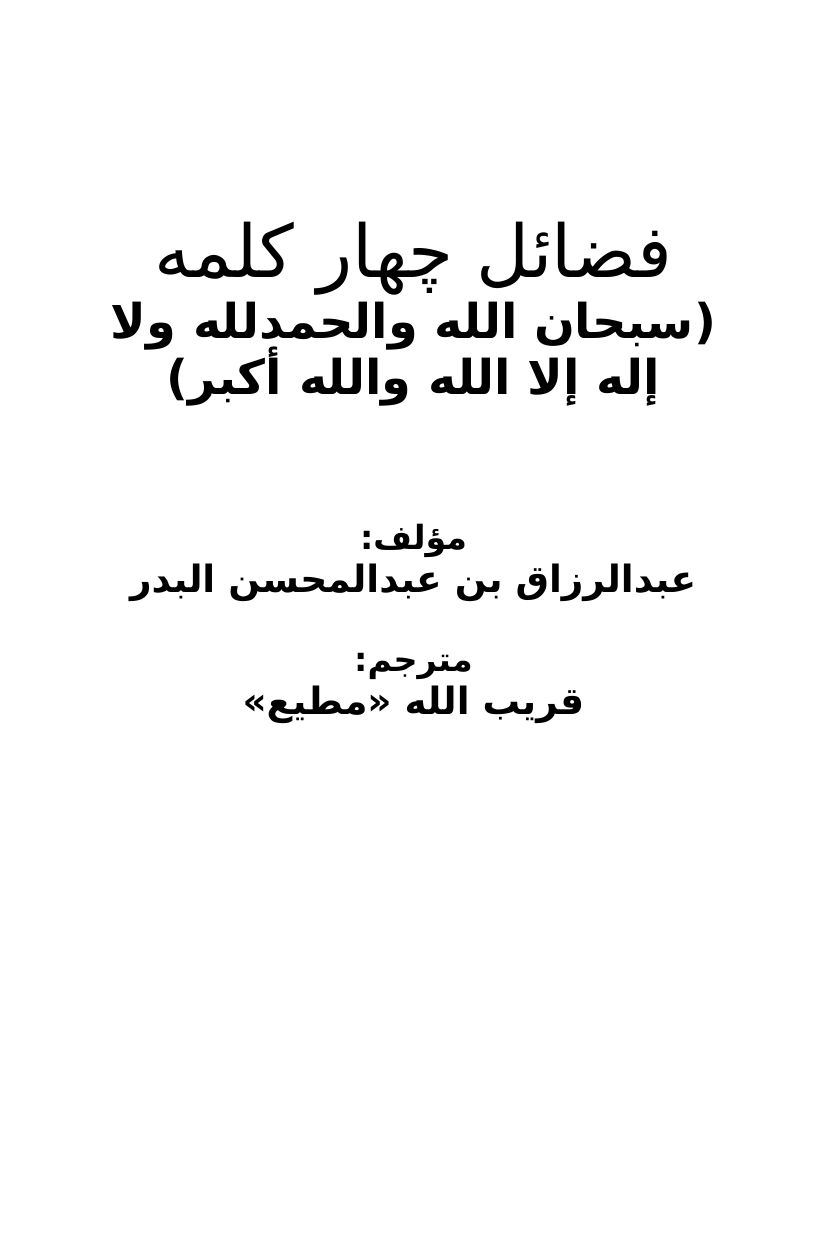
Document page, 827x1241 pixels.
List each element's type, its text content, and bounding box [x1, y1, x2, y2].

text عبدالرزاق بن عبدالمحسن البدر [89, 557, 738, 601]
text (سبحان الله والحمدلله ولا إله إلا الله والله أکبر) [89, 294, 738, 406]
text قریب الله «مطیع» [89, 680, 738, 723]
text فضائل چهار کلمه [89, 209, 738, 294]
text مؤلف: [89, 519, 738, 557]
text مترجم: [89, 641, 738, 680]
